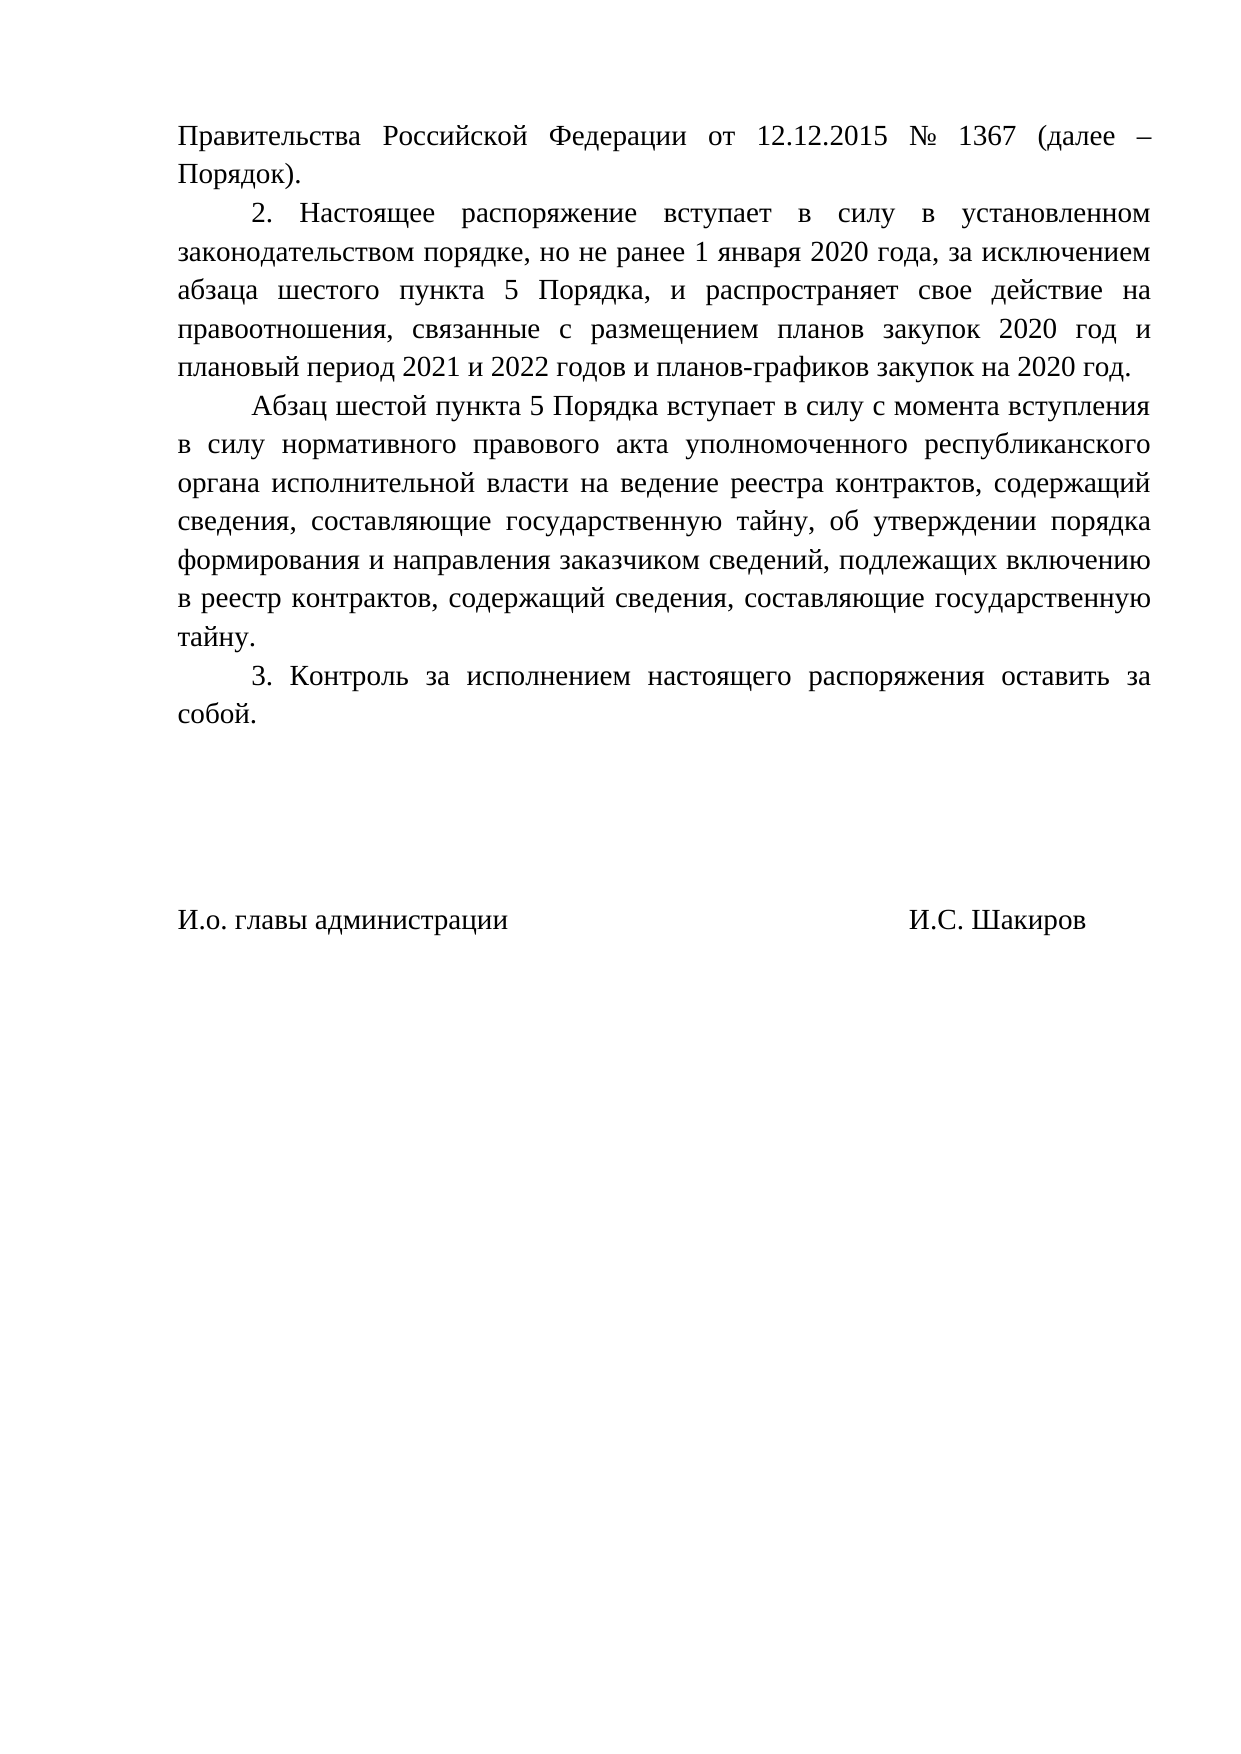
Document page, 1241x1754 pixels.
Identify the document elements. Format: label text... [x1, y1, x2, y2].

text 3. Контроль за исполнением настоящего распоряжения оставить за собой. [177, 658, 1152, 730]
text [177, 118, 1152, 190]
text И.о. главы администрации И.С. Шакиров [177, 902, 1152, 936]
text 2. Настоящее распоряжение вступает в силу в установленном законодательством порядке, но не ранее 1 января 2020 года, за исключением абзаца шестого пункта 5 Порядка, и распространяет свое действие на правоотношения, связанные с размещением планов закупок 2020 год и плановый период 2021 и 2022 годов и планов-графиков закупок на 2020 год. [177, 195, 1152, 383]
text Абзац шестой пункта 5 Порядка вступает в силу с момента вступления в силу нормативного правового акта уполномоченного республиканского органа исполнительной власти на ведение реестра контрактов, содержащий сведения, составляющие государственную тайну, об утверждении порядка формирования и направления заказчиком сведений, подлежащих включению в реестр контрактов, содержащий сведения, составляющие государственную тайну. [177, 388, 1152, 653]
